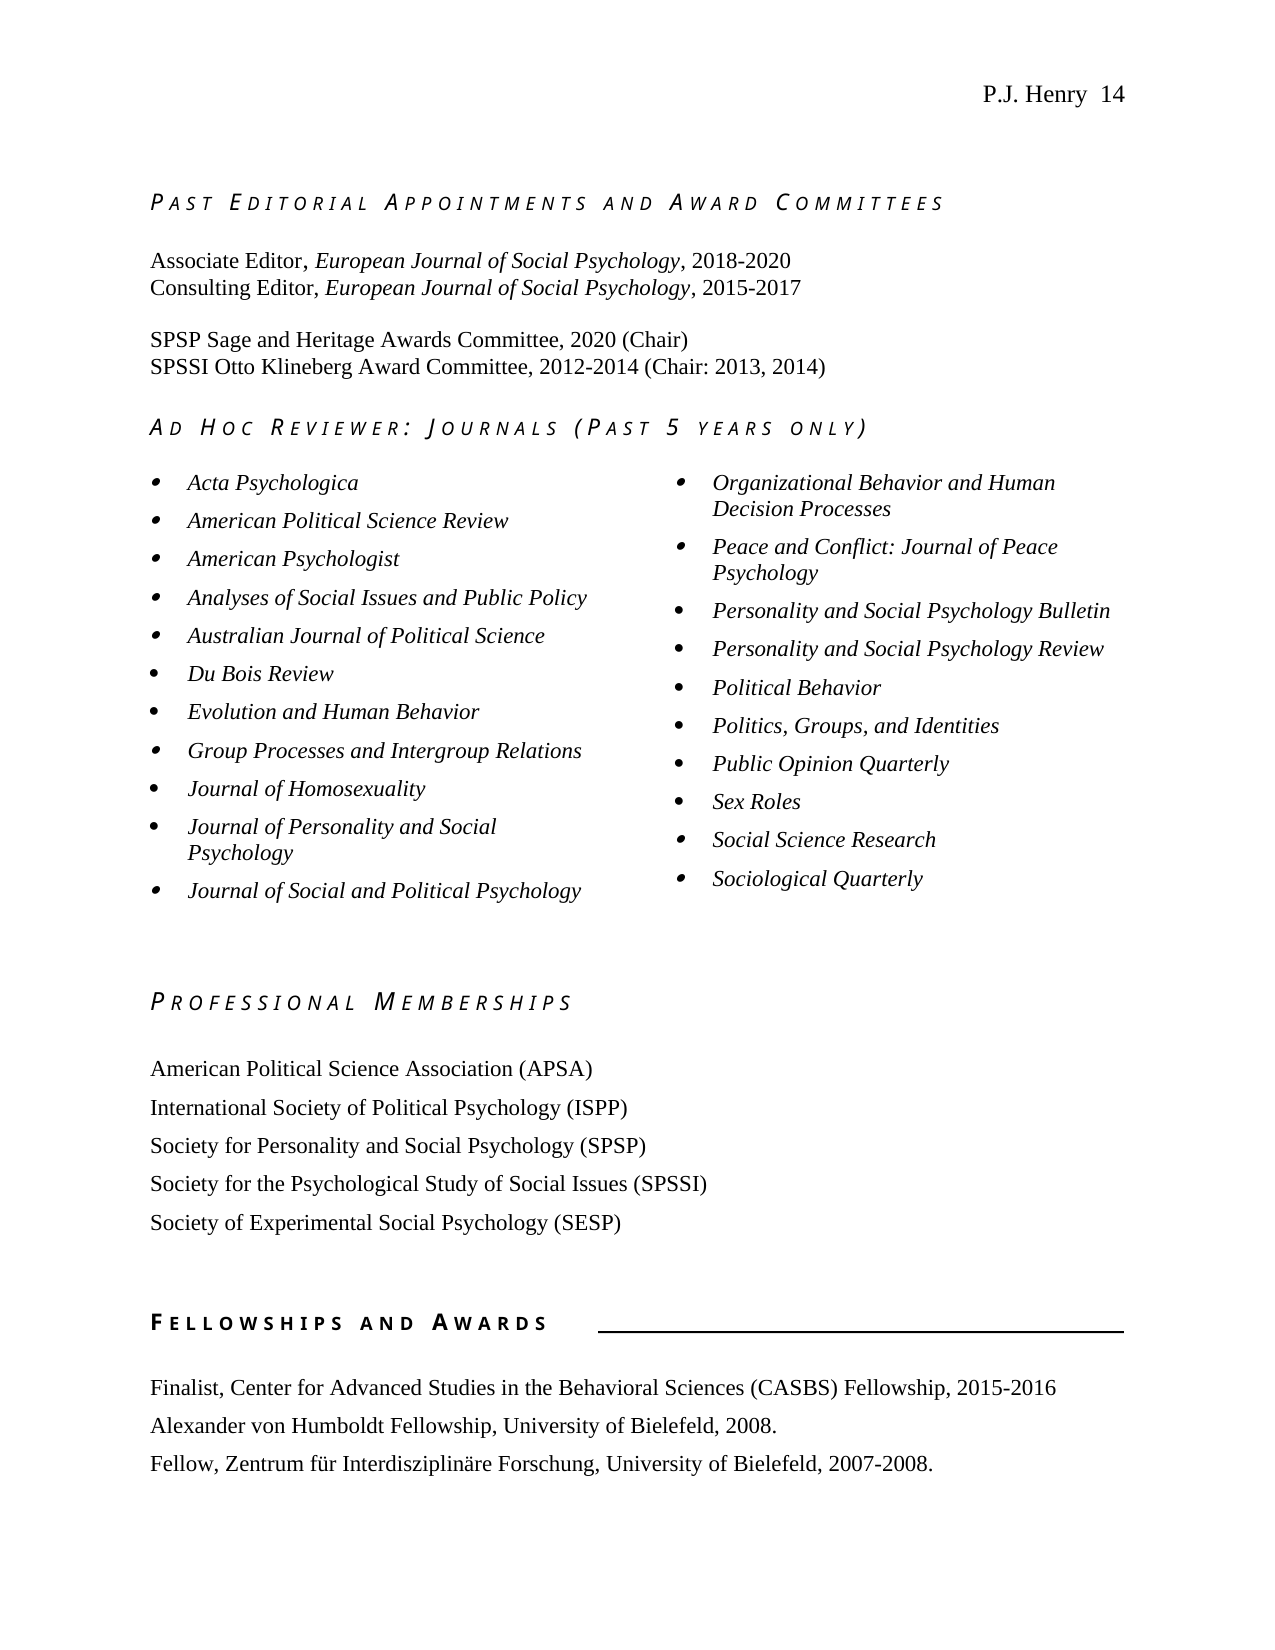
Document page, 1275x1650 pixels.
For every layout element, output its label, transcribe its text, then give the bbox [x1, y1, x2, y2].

list Analyses of Social Issues and Public Policy [150, 584, 600, 610]
text Professional Memberships [150, 984, 1125, 1017]
list Group Processes and Intergroup Relations [150, 737, 600, 763]
list Acta Psychologica [150, 470, 600, 496]
list American Political Science Review [150, 508, 600, 534]
list Peace and Conflict: Journal of Peace Psychology [675, 534, 1125, 586]
subtitle Fellowships and Awards [150, 1305, 1125, 1336]
list Politics, Groups, and Identities [675, 713, 1125, 738]
list Organizational Behavior and Human Decision Processes [675, 470, 1125, 521]
list Sociological Quarterly [675, 866, 1125, 891]
text Society of Experimental Social Psychology (SESP) [150, 1209, 1125, 1235]
text Fellow, Zentrum für Interdisziplinäre Forschung, University of Bielefeld, 2007-2008. [150, 1451, 1125, 1477]
list American Psychologist [150, 546, 600, 572]
list Evolution and Human Behavior [150, 699, 600, 725]
text American Political Science Association (APSA) [150, 1056, 1125, 1082]
text SPSSI Otto Klineberg Award Committee, 2012-2014 (Chair: 2013, 2014) [150, 353, 1125, 379]
list Personality and Social Psychology Bulletin [675, 598, 1125, 624]
subtitle Past Editorial Appointments and Award Committees [150, 186, 1125, 216]
text Associate Editor, European Journal of Social Psychology, 2018-2020 [150, 245, 1125, 274]
list Political Behavior [675, 674, 1125, 700]
list Journal of Social and Political Psychology [150, 878, 600, 904]
subtitle Ad Hoc Reviewer: Journals (Past 5 years only) [150, 411, 1125, 441]
list Du Bois Review [150, 661, 600, 687]
text Society for the Psychological Study of Social Issues (SPSSI) [150, 1171, 1125, 1197]
text Consulting Editor, European Journal of Social Psychology, 2015-2017 [150, 274, 1125, 300]
list Australian Journal of Political Science [150, 623, 600, 648]
list Journal of Homosexuality [150, 776, 600, 801]
list Sex Roles [675, 789, 1125, 815]
text International Society of Political Psychology (ISPP) [150, 1094, 1125, 1120]
list Personality and Social Psychology Review [675, 636, 1125, 662]
list Social Science Research [675, 827, 1125, 853]
text Alexander von Humboldt Fellowship, University of Bielefeld, 2008. [150, 1413, 1125, 1439]
text Finalist, Center for Advanced Studies in the Behavioral Sciences (CASBS) Fellowship, 2015-2016 [150, 1375, 1125, 1401]
text SPSP Sage and Heritage Awards Committee, 2020 (Chair) [150, 327, 1125, 353]
list Public Opinion Quarterly [675, 751, 1125, 777]
list Journal of Personality and Social Psychology [150, 814, 600, 866]
text Society for Personality and Social Psychology (SPSP) [150, 1133, 1125, 1158]
